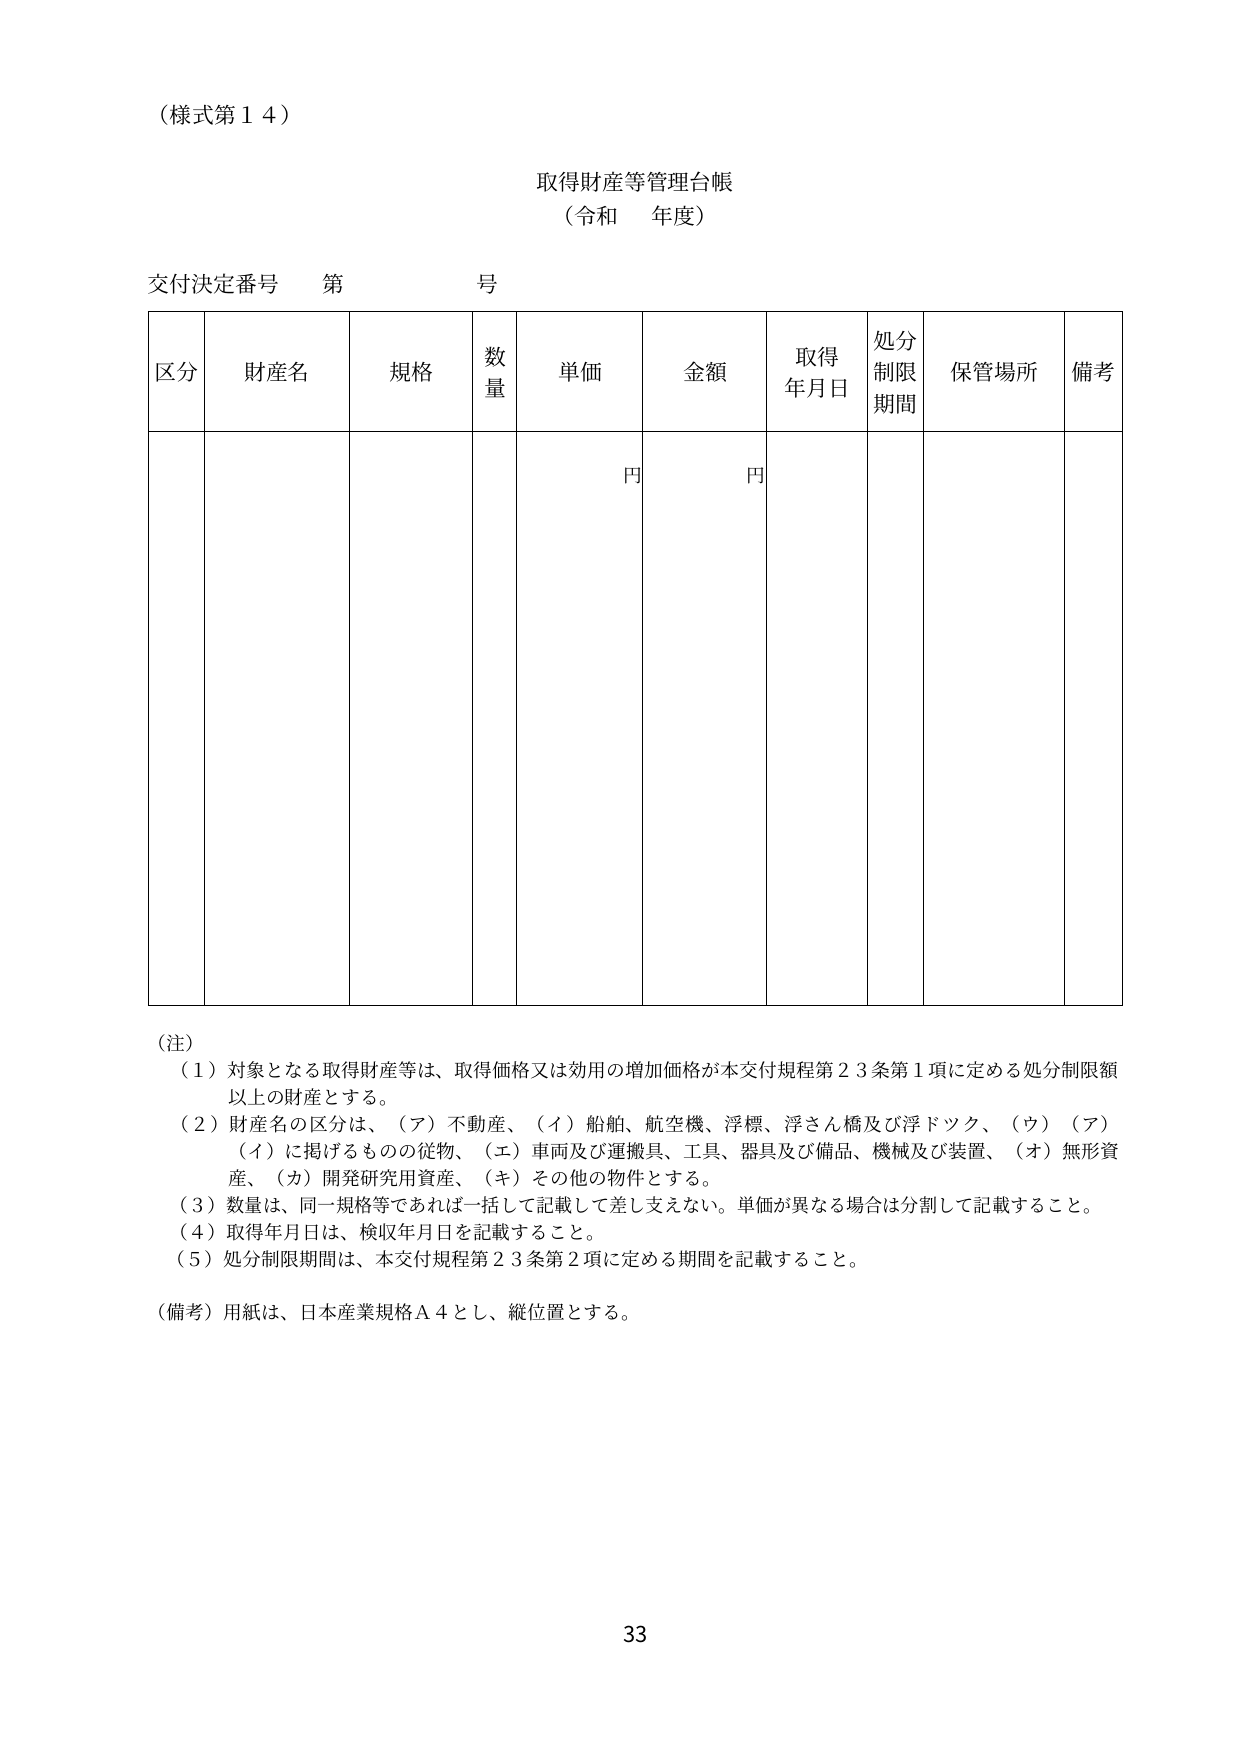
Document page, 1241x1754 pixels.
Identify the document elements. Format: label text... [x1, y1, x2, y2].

table_cell 円 [643, 432, 766, 1005]
text 交付決定番号 第 号 [148, 266, 1122, 300]
table_header 備考 [1065, 312, 1122, 431]
text （備考）用紙は、日本産業規格Ａ４とし、縦位置とする。 [148, 1298, 1122, 1324]
table_cell [868, 432, 923, 1005]
table_header 取得 年月日 [767, 312, 867, 431]
table_cell [1065, 432, 1122, 1005]
table_header 金額 [643, 312, 766, 431]
text 取得財産等管理台帳 [148, 163, 1122, 197]
text （５）処分制限期間は、本交付規程第２３条第２項に定める期間を記載すること。 [148, 1245, 1122, 1272]
text （３）数量は、同一規格等であれば一括して記載して差し支えない。単価が異なる場合は分割して記載すること。 [169, 1191, 1122, 1218]
table_header 財産名 [205, 312, 349, 431]
table_header 数量 [473, 312, 516, 431]
table_header 処分制限期間 [868, 312, 923, 431]
text （２）財産名の区分は、（ア）不動産、（イ）船舶、航空機、浮標、浮さん橋及び浮ドツク、（ウ）（ア）（イ）に掲げるものの従物、（エ）車両及び運搬具、工具、器具及び備品、機械及び装置、（オ）無形資産、（カ）開発研究用資産、（キ）その他の物件とする。 [170, 1110, 1122, 1191]
table_cell [149, 432, 204, 1005]
text （１）対象となる取得財産等は、取得価格又は効用の増加価格が本交付規程第２３条第１項に定める処分制限額以上の財産とする。 [170, 1056, 1122, 1110]
table_header 区分 [149, 312, 204, 431]
table_cell [473, 432, 516, 1005]
table_header 単価 [517, 312, 642, 431]
table_header 保管場所 [924, 312, 1064, 431]
table_cell [924, 432, 1064, 1005]
text （４）取得年月日は、検収年月日を記載すること。 [169, 1218, 1122, 1245]
table_cell [205, 432, 349, 1005]
text （様式第１４） [148, 103, 1122, 128]
text （令和 年度） [148, 197, 1122, 231]
table_cell [767, 432, 867, 1005]
table_header 規格 [350, 312, 472, 431]
table_cell 円 [517, 432, 642, 1005]
table_cell [350, 432, 472, 1005]
text （注） [148, 1029, 1122, 1056]
